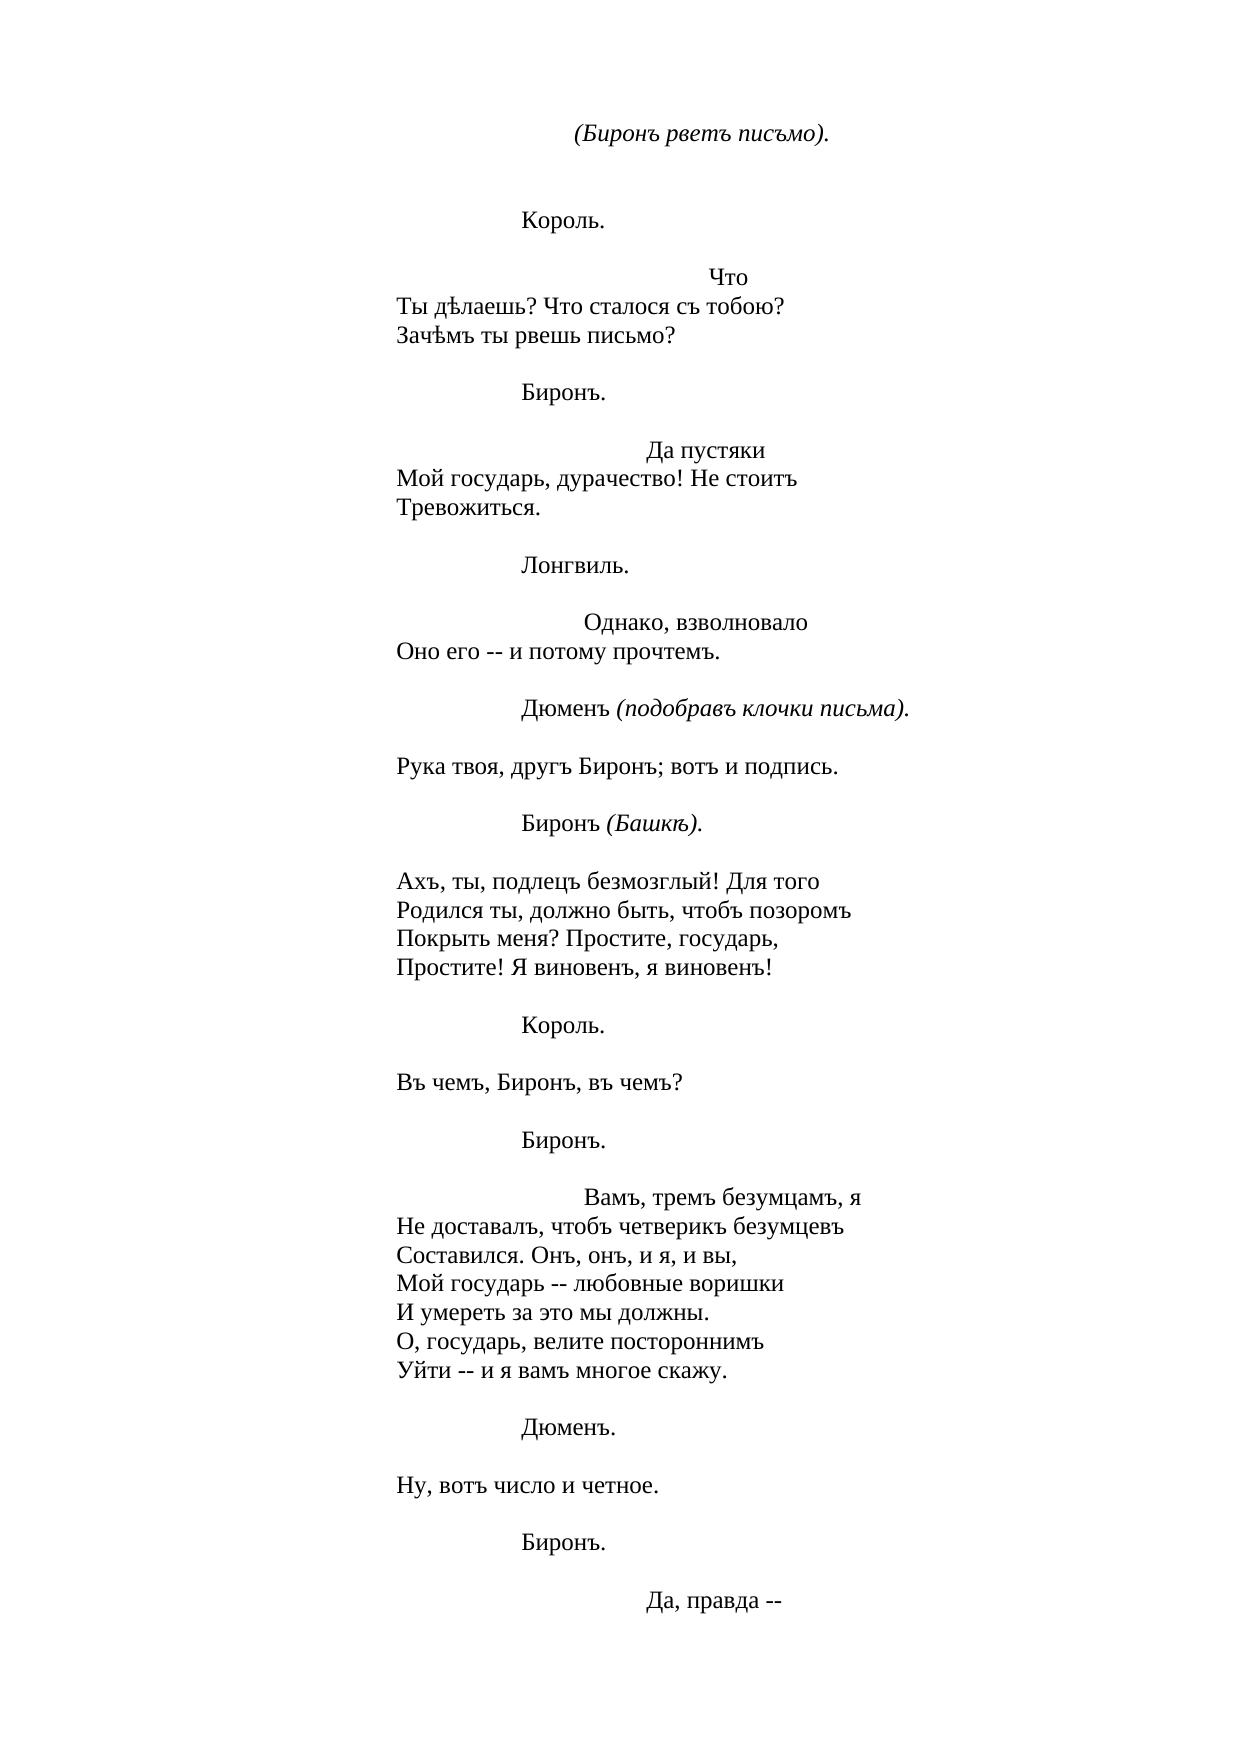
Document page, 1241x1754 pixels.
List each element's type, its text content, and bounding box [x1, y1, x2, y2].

text Дюменъ. [252, 1412, 1152, 1441]
text Да пустяки [252, 435, 1152, 463]
text Да, правда -- [252, 1585, 1152, 1613]
text Уйти -- и я вамъ многое скажу. [252, 1355, 1152, 1383]
text Что [252, 262, 1152, 291]
text Вамъ, тремъ безумцамъ, я [252, 1182, 1152, 1211]
text Ахъ, ты, подлецъ безмозглый! Для того [252, 866, 1152, 895]
text Рука твоя, другъ Биронъ; вотъ и подпись. [252, 751, 1152, 780]
text Дюменъ (подобравъ клочки письма). [252, 693, 1152, 722]
text Биронъ. [252, 377, 1152, 406]
text Король. [252, 205, 1152, 233]
text Простите! Я виновенъ, я виновенъ! [252, 952, 1152, 981]
text И умереть за это мы должны. [252, 1297, 1152, 1326]
text Ты дѣлаешь? Что сталося съ тобою? [252, 291, 1152, 320]
text Зачѣмъ ты рвешь письмо? [252, 320, 1152, 348]
text Ну, вотъ число и четное. [252, 1470, 1152, 1498]
text Родился ты, должно быть, чтобъ позоромъ [252, 895, 1152, 923]
text Однако, взволновало [252, 607, 1152, 636]
text Биронъ. [252, 1125, 1152, 1153]
text Составился. Онъ, онъ, и я, и вы, [252, 1240, 1152, 1268]
text Король. [252, 1010, 1152, 1038]
text О, государь, велите постороннимъ [252, 1326, 1152, 1355]
text Покрыть меня? Простите, государь, [252, 923, 1152, 952]
text Мой государь, дурачество! Не стоитъ [252, 463, 1152, 492]
text (Биронъ рветъ писъмо). [252, 118, 1152, 147]
text Въ чемъ, Биронъ, въ чемъ? [252, 1067, 1152, 1096]
text Тревожиться. [252, 492, 1152, 521]
text Биронъ. [252, 1527, 1152, 1556]
text Биронъ (Башкѣ). [252, 808, 1152, 837]
text Лонгвиль. [252, 550, 1152, 578]
text Мой государь -- любовные воришки [252, 1268, 1152, 1297]
text Не доставалъ, чтобъ четверикъ безумцевъ [252, 1211, 1152, 1240]
text Оно его -- и потому прочтемъ. [252, 636, 1152, 665]
